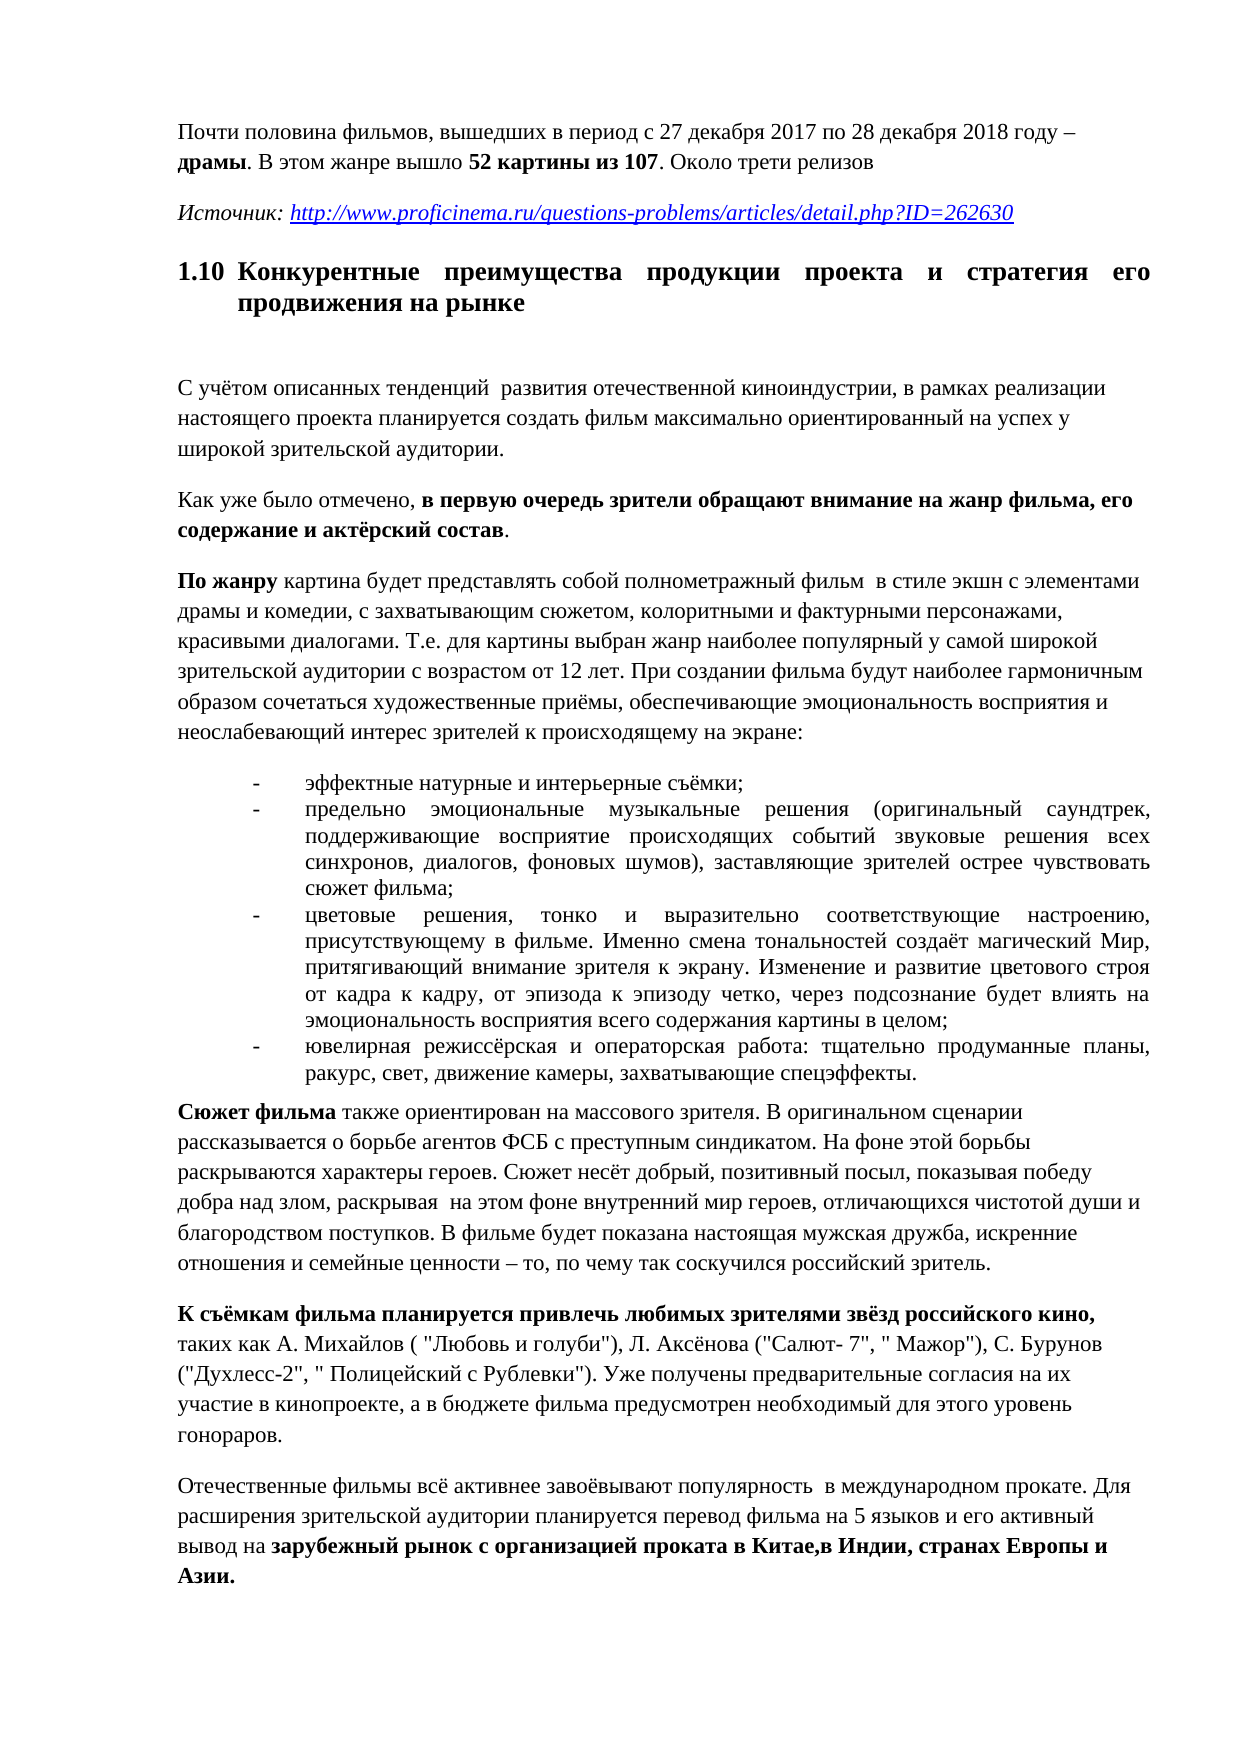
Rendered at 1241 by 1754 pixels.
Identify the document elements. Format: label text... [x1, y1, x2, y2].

text С учётом описанных тенденций развития отечественной киноиндустрии, в рамках реализации настоящего проекта планируется создать фильм максимально ориентированный на успех у широкой зрительской аудитории. [177, 374, 1152, 461]
list цветовые решения, тонко и выразительно соответствующие настроению, присутствующему в фильме. Именно смена тональностей создаёт магический Мир, притягивающий внимание зрителя к экрану. Изменение и развитие цветового строя от кадра к кадру, от эпизода к эпизоду четко, через подсознание будет влиять на эмоциональность восприятия всего содержания картины в целом; [252, 901, 1152, 1032]
text Отечественные фильмы всё активнее завоёвывают популярность в международном прокате. Для расширения зрительской аудитории планируется перевод фильма на 5 языков и его активный вывод на зарубежный рынок с организацией проката в Китае,в Индии, странах Европы и Азии. [177, 1472, 1152, 1589]
text Источник: http://www.proficinema.ru/questions-problems/articles/detail.php?ID=262630 [177, 199, 1152, 226]
list ювелирная режиссёрская и операторская работа: тщательно продуманные планы, ракурс, свет, движение камеры, захватывающие спецэффекты. [252, 1032, 1152, 1085]
text Как уже было отмечено, в первую очередь зрители обращают внимание на жанр фильма, его содержание и актёрский состав. [177, 486, 1152, 542]
text По жанру картина будет представлять собой полнометражный фильм в стиле экшн с элементами драмы и комедии, с захватывающим сюжетом, колоритными и фактурными персонажами, красивыми диалогами. Т.е. для картины выбран жанр наиболее популярный у самой широкой зрительской аудитории с возрастом от 12 лет. При создании фильма будут наиболее гармоничным образом сочетаться художественные приёмы, обеспечивающие эмоциональность восприятия и неослабевающий интерес зрителей к происходящему на экране: [177, 567, 1152, 744]
text Сюжет фильма также ориентирован на массового зрителя. В оригинальном сценарии рассказывается о борьбе агентов ФСБ с преступным синдикатом. На фоне этой борьбы раскрываются характеры героев. Сюжет несёт добрый, позитивный посыл, показывая победу добра над злом, раскрывая на этом фоне внутренний мир героев, отличающихся чистотой души и благородством поступков. В фильме будет показана настоящая мужская дружба, искренние отношения и семейные ценности – то, по чему так соскучился российский зритель. [177, 1098, 1152, 1275]
text К съёмкам фильма планируется привлечь любимых зрителями звёзд российского кино, таких как А. Михайлов ( "Любовь и голуби"), Л. Аксёнова ("Салют- 7", " Мажор"), С. Бурунов ("Духлесс-2", " Полицейский с Рублевки"). Уже получены предварительные согласия на их участие в кинопроекте, а в бюджете фильма предусмотрен необходимый для этого уровень гонораров. [177, 1300, 1152, 1447]
list эффектные натурные и интерьерные съёмки; [252, 769, 1152, 795]
subtitle Конкурентные преимущества продукции проекта и стратегия его продвижения на рынке [177, 254, 1152, 317]
list предельно эмоциональные музыкальные решения (оригинальный саундтрек, поддерживающие восприятие происходящих событий звуковые решения всех синхронов, диалогов, фоновых шумов), заставляющие зрителей острее чувствовать сюжет фильма; [252, 795, 1152, 901]
text Почти половина фильмов, вышедших в период с 27 декабря 2017 по 28 декабря 2018 году – драмы. В этом жанре вышло 52 картины из 107. Около трети релизов [177, 118, 1152, 175]
